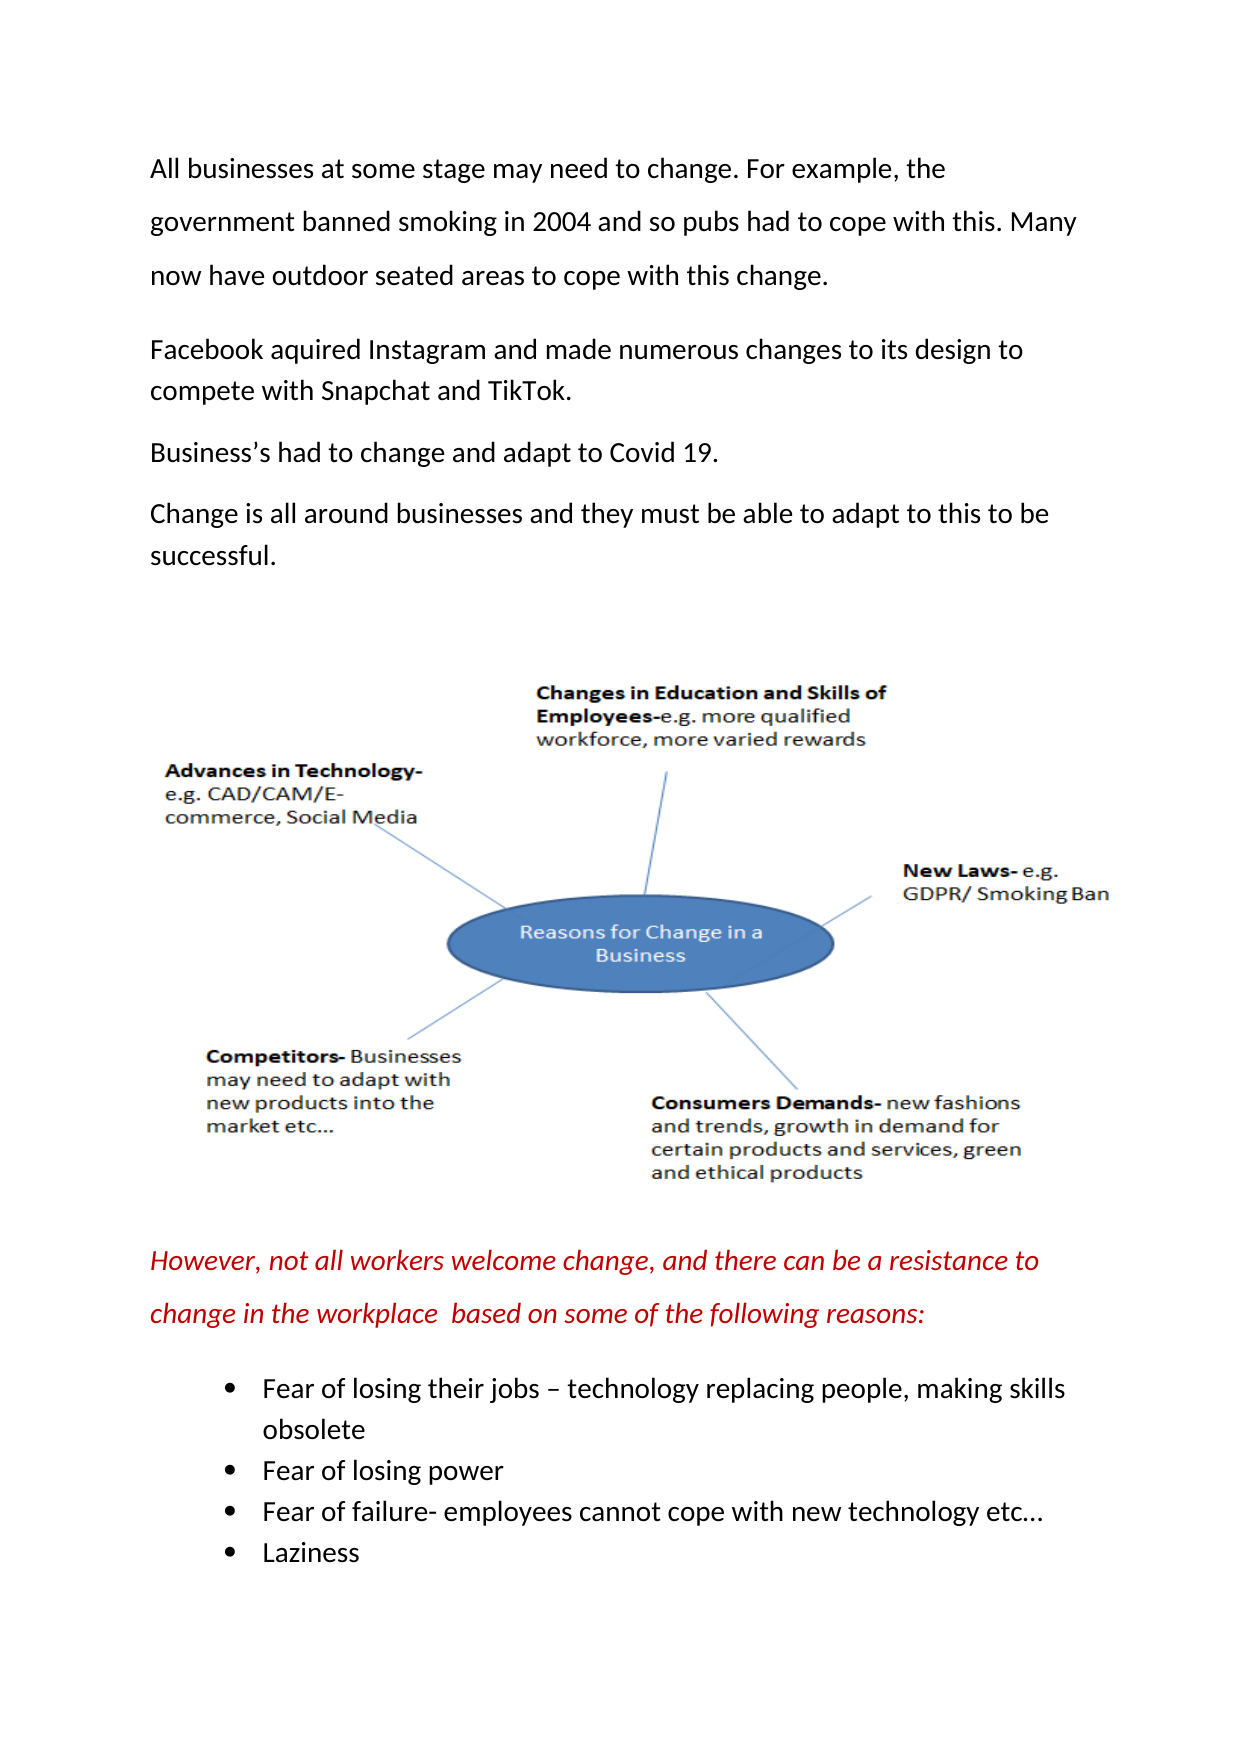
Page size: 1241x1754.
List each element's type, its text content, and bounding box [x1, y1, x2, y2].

list Fear of losing their jobs – technology replacing people, making skills obsolete [225, 1370, 1090, 1446]
text All businesses at some stage may need to change. For example, the government banned smoking in 2004 and so pubs had to cope with this. Many now have outdoor seated areas to cope with this change. [150, 150, 1090, 292]
text However, not all workers welcome change, and there can be a resistance to change in the workplace based on some of the following reasons: [150, 1242, 1090, 1331]
text Change is all around businesses and they must be able to adapt to this to be successful. [150, 496, 1090, 572]
text Business’s had to change and adapt to Covid 19. [150, 434, 1090, 469]
list Laziness [225, 1534, 1090, 1569]
text Facebook aquired Instagram and made numerous changes to its design to compete with Snapchat and TikTok. [150, 331, 1090, 408]
list Fear of failure- employees cannot cope with new technology etc… [225, 1493, 1090, 1528]
picture [150, 661, 1127, 1208]
list Fear of losing power [225, 1452, 1090, 1487]
